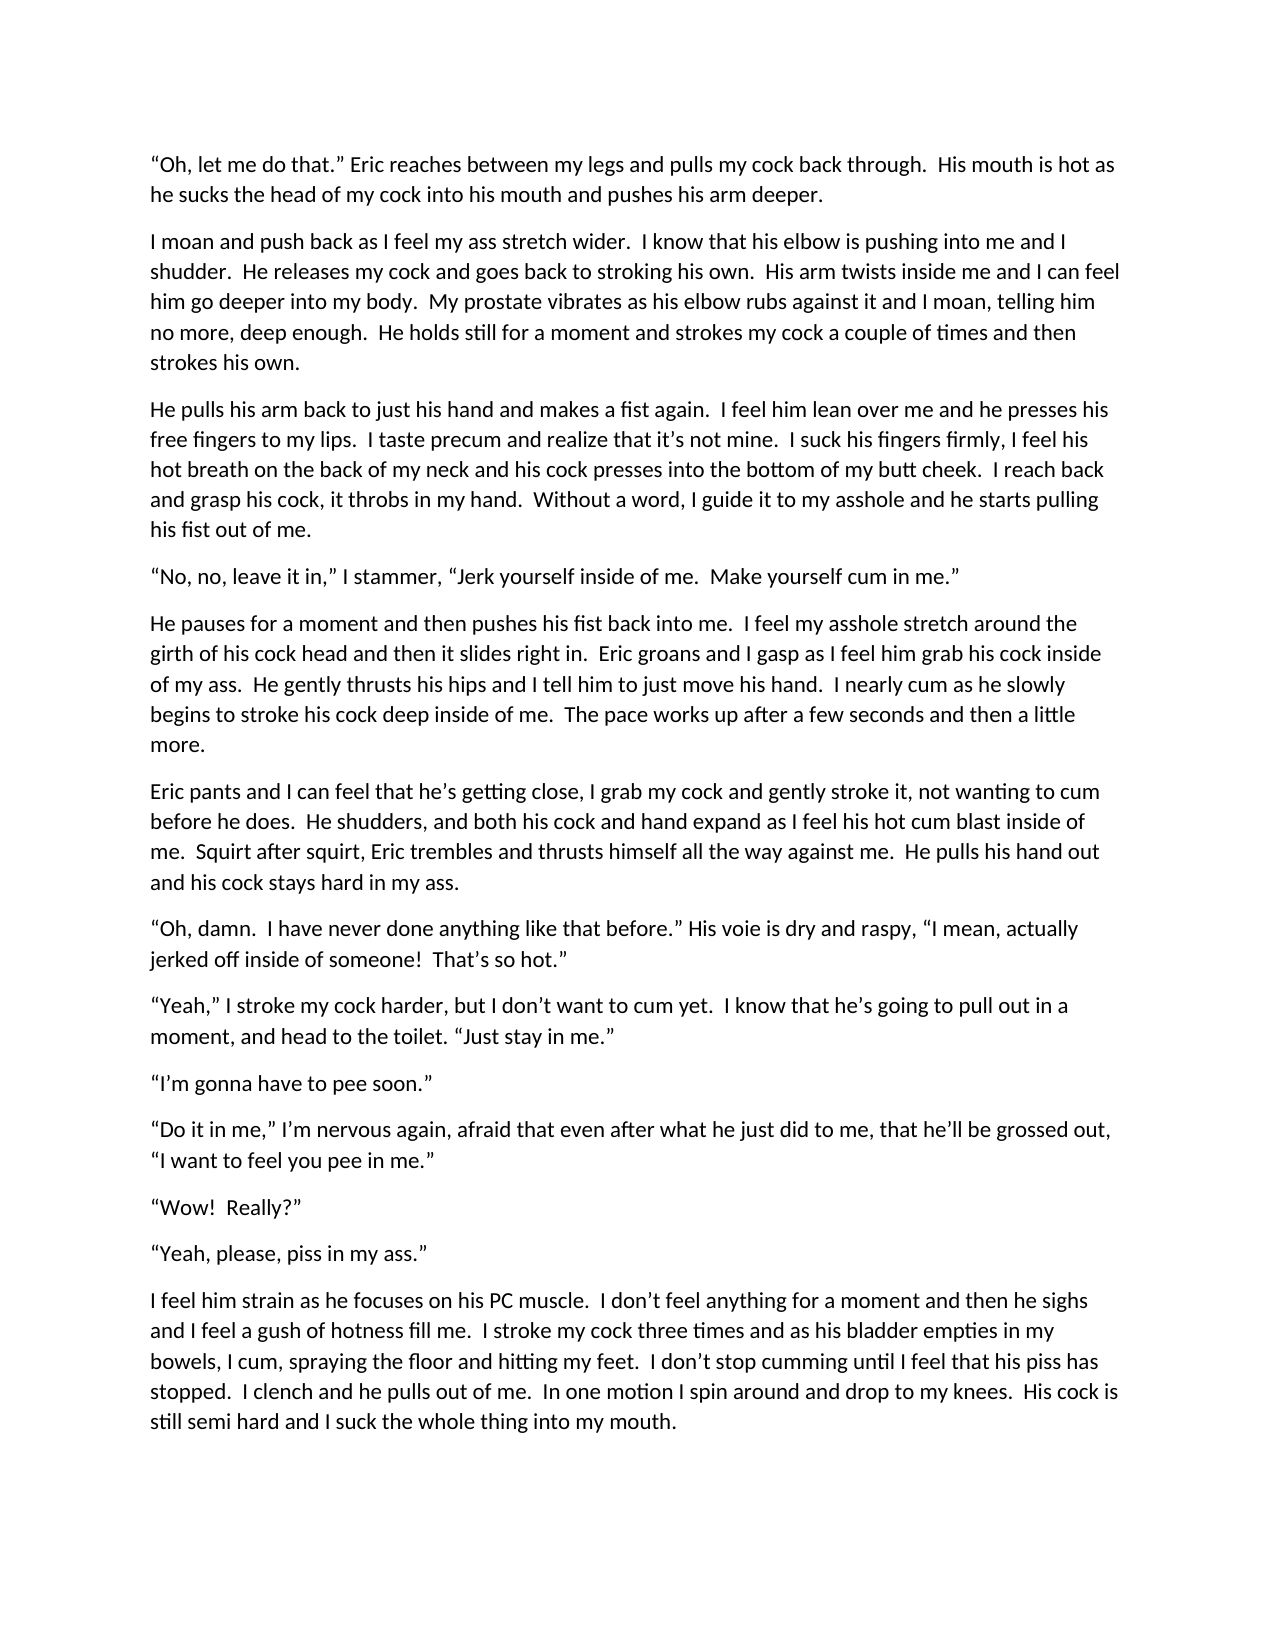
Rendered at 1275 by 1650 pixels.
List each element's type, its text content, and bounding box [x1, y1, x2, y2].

text “I’m gonna have to pee soon.” [150, 1069, 1125, 1097]
text “Yeah,” I stroke my cock harder, but I don’t want to cum yet. I know that he’s going to pull out in a moment, and head to the toilet. “Just stay in me.” [150, 992, 1125, 1050]
text “Do it in me,” I’m nervous again, afraid that even after what he just did to me, that he’ll be grossed out, “I want to feel you pee in me.” [150, 1116, 1125, 1174]
text “No, no, leave it in,” I stammer, “Jerk yourself inside of me. Make yourself cum in me.” [150, 562, 1125, 591]
text I moan and push back as I feel my ass stretch wider. I know that his elbow is pushing into me and I shudder. He releases my cock and goes back to stroking his own. His arm twists inside me and I can feel him go deeper into my body. My prostate vibrates as his elbow rubs against it and I moan, telling him no more, deep enough. He holds still for a moment and strokes my cock a couple of times and then strokes his own. [150, 227, 1125, 376]
text I feel him strain as he focuses on his PC muscle. I don’t feel anything for a moment and then he sighs and I feel a gush of hotness fill me. I stroke my cock three times and as his bladder empties in my bowels, I cum, spraying the floor and hitting my feet. I don’t stop cumming until I feel that his piss has stopped. I clench and he pulls out of me. In one motion I spin around and drop to my knees. His cock is still semi hard and I suck the whole thing into my mouth. [150, 1286, 1125, 1435]
text “Oh, let me do that.” Eric reaches between my legs and pulls my cock back through. His mouth is hot as he sucks the head of my cock into his mouth and pushes his arm deeper. [150, 150, 1125, 208]
text He pulls his arm back to just his hand and makes a fist again. I feel him lean over me and he presses his free fingers to my lips. I taste precum and realize that it’s not mine. I suck his fingers firmly, I feel his hot breath on the back of my neck and his cock presses into the bottom of my butt cheek. I reach back and grasp his cock, it throbs in my hand. Without a word, I guide it to my asshole and he starts pulling his fist out of me. [150, 395, 1125, 544]
text “Wow! Really?” [150, 1193, 1125, 1221]
text “Oh, damn. I have never done anything like that before.” His voie is dry and raspy, “I mean, actually jerked off inside of someone! That’s so hot.” [150, 914, 1125, 973]
text “Yeah, please, piss in my ass.” [150, 1239, 1125, 1268]
text He pauses for a moment and then pushes his fist back into me. I feel my asshole stretch around the girth of his cock head and then it slides right in. Eric groans and I gasp as I feel him grab his cock inside of my ass. He gently thrusts his hips and I tell him to just move his hand. I nearly cum as he slowly begins to stroke his cock deep inside of me. The pace works up after a few seconds and then a little more. [150, 609, 1125, 758]
text Eric pants and I can feel that he’s getting close, I grab my cock and gently stroke it, not wanting to cum before he does. He shudders, and both his cock and hand expand as I feel his hot cum blast inside of me. Squirt after squirt, Eric trembles and thrusts himself all the way against me. He pulls his hand out and his cock stays hard in my ass. [150, 777, 1125, 896]
